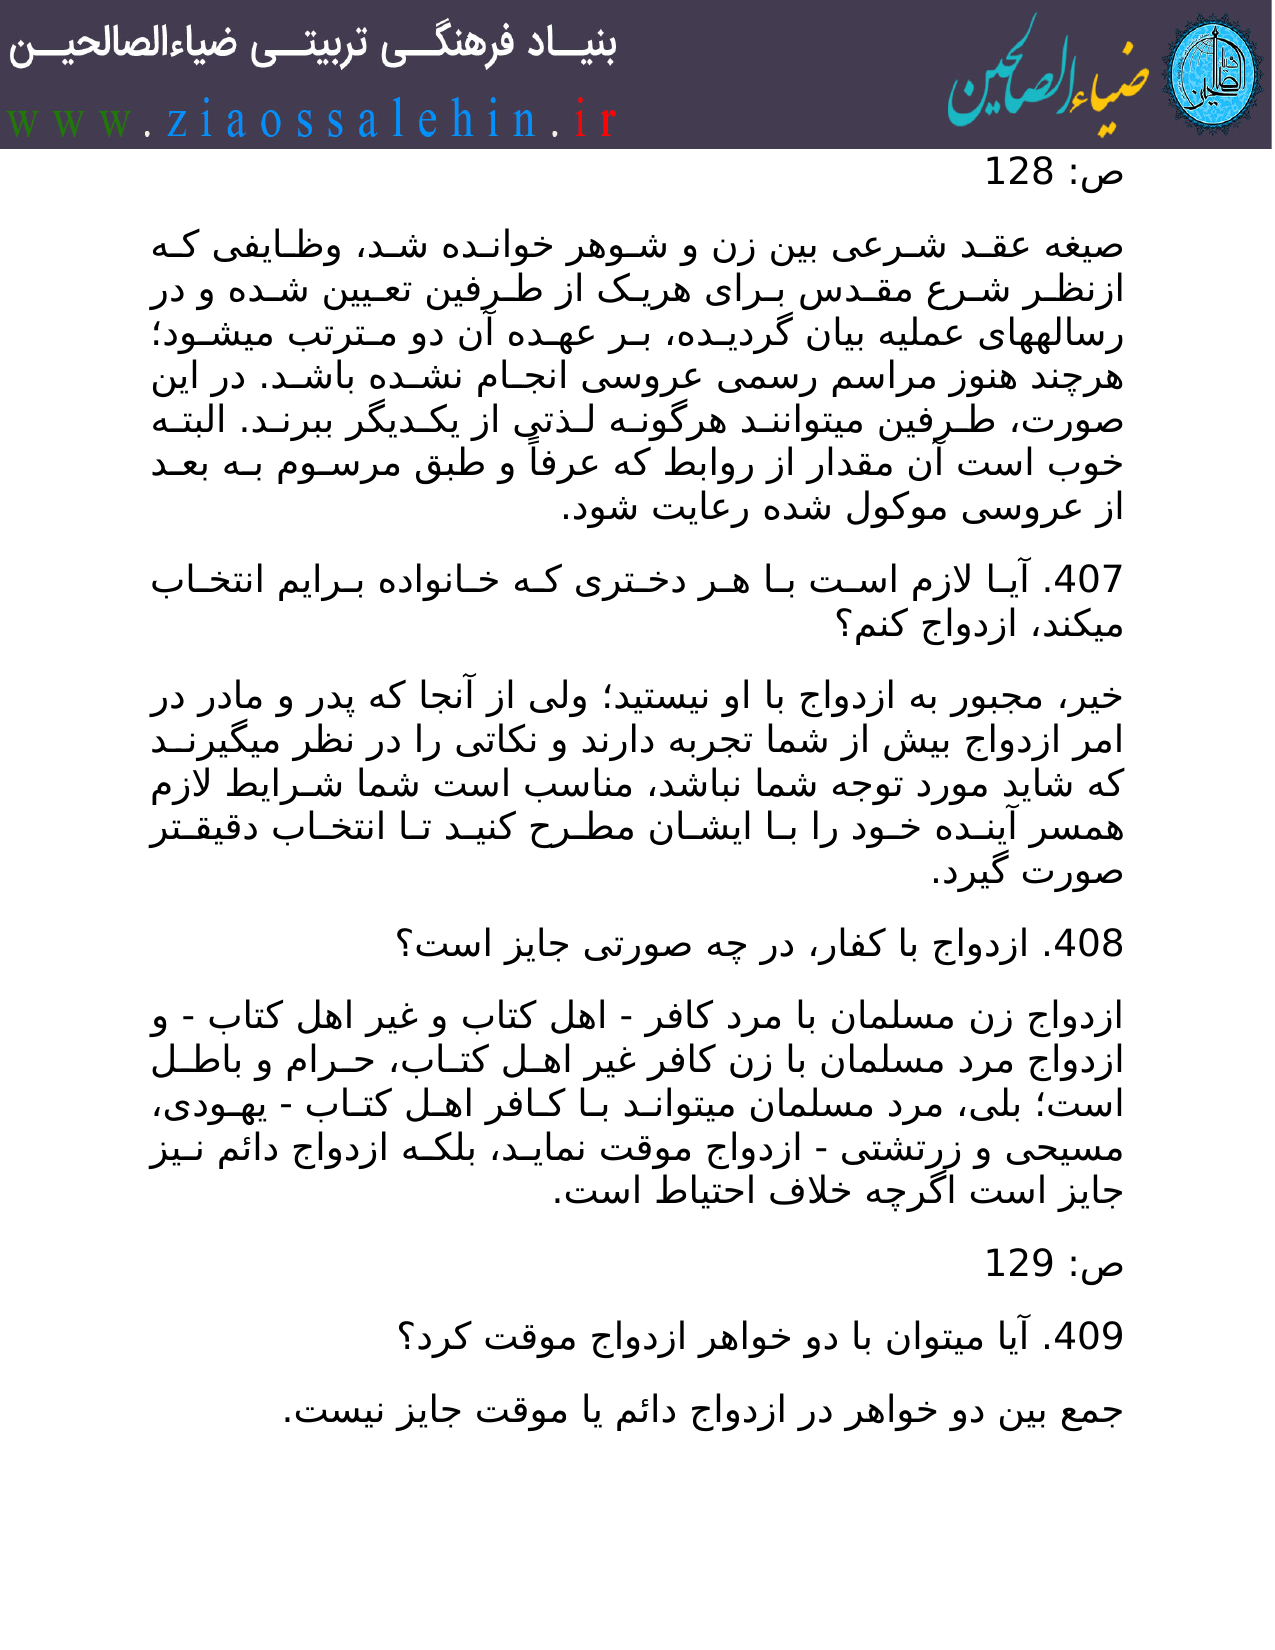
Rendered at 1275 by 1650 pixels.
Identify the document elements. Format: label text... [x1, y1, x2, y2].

text صیغه عقد شرعی بین زن و شوهر خوانده شد، وظایفی که ازنظر شرع مقدس برای هریک از طرفین تعیین شده و در رسالههای عملیه بیان گردیده، بر عهده آن دو مترتب میشود؛ هرچند هنوز مراسم رسمی عروسی انجام نشده باشد. در این صورت، طرفین میتوانند هرگونه لذتی از یکدیگر ببرند. البته خوب است آن مقدار از روابط که عرفاً و طبق مرسوم به بعد از عروسی موکول شده رعایت شود. [150, 223, 1125, 528]
text 408. ازدواج با کفار، در چه صورتی جایز است؟ [150, 921, 1125, 965]
text ص: 129 [150, 1242, 1125, 1285]
text جمع بین دو خواهر در ازدواج دائم یا موقت جایز نیست. [150, 1387, 1125, 1431]
text 407. آیا لازم است با هر دختری که خانواده برایم انتخاب میکند، ازدواج کنم؟ [150, 557, 1125, 645]
text 409. آیا میتوان با دو خواهر ازدواج موقت کرد؟ [150, 1314, 1125, 1358]
text ازدواج زن مسلمان با مرد کافر - اهل کتاب و غیر اهل کتاب - و ازدواج مرد مسلمان با زن کافر غیر اهل کتاب، حرام و باطل است؛ بلی، مرد مسلمان میتواند با کافر اهل کتاب - یهودی، مسیحی و زرتشتی - ازدواج موقت نماید، بلکه ازدواج دائم نیز جایز است اگرچه خلاف احتیاط است. [150, 994, 1125, 1212]
text ص: 128 [150, 150, 1125, 194]
text خیر، مجبور به ازدواج با او نیستید؛ ولی از آنجا که پدر و مادر در امر ازدواج بیش از شما تجربه دارند و نکاتی را در نظر میگیرند که شاید مورد توجه شما نباشد، مناسب است شما شرایط لازم همسر آینده خود را با ایشان مطرح کنید تا انتخاب دقیقتر صورت گیرد. [150, 674, 1125, 892]
picture [0, 0, 1272, 149]
